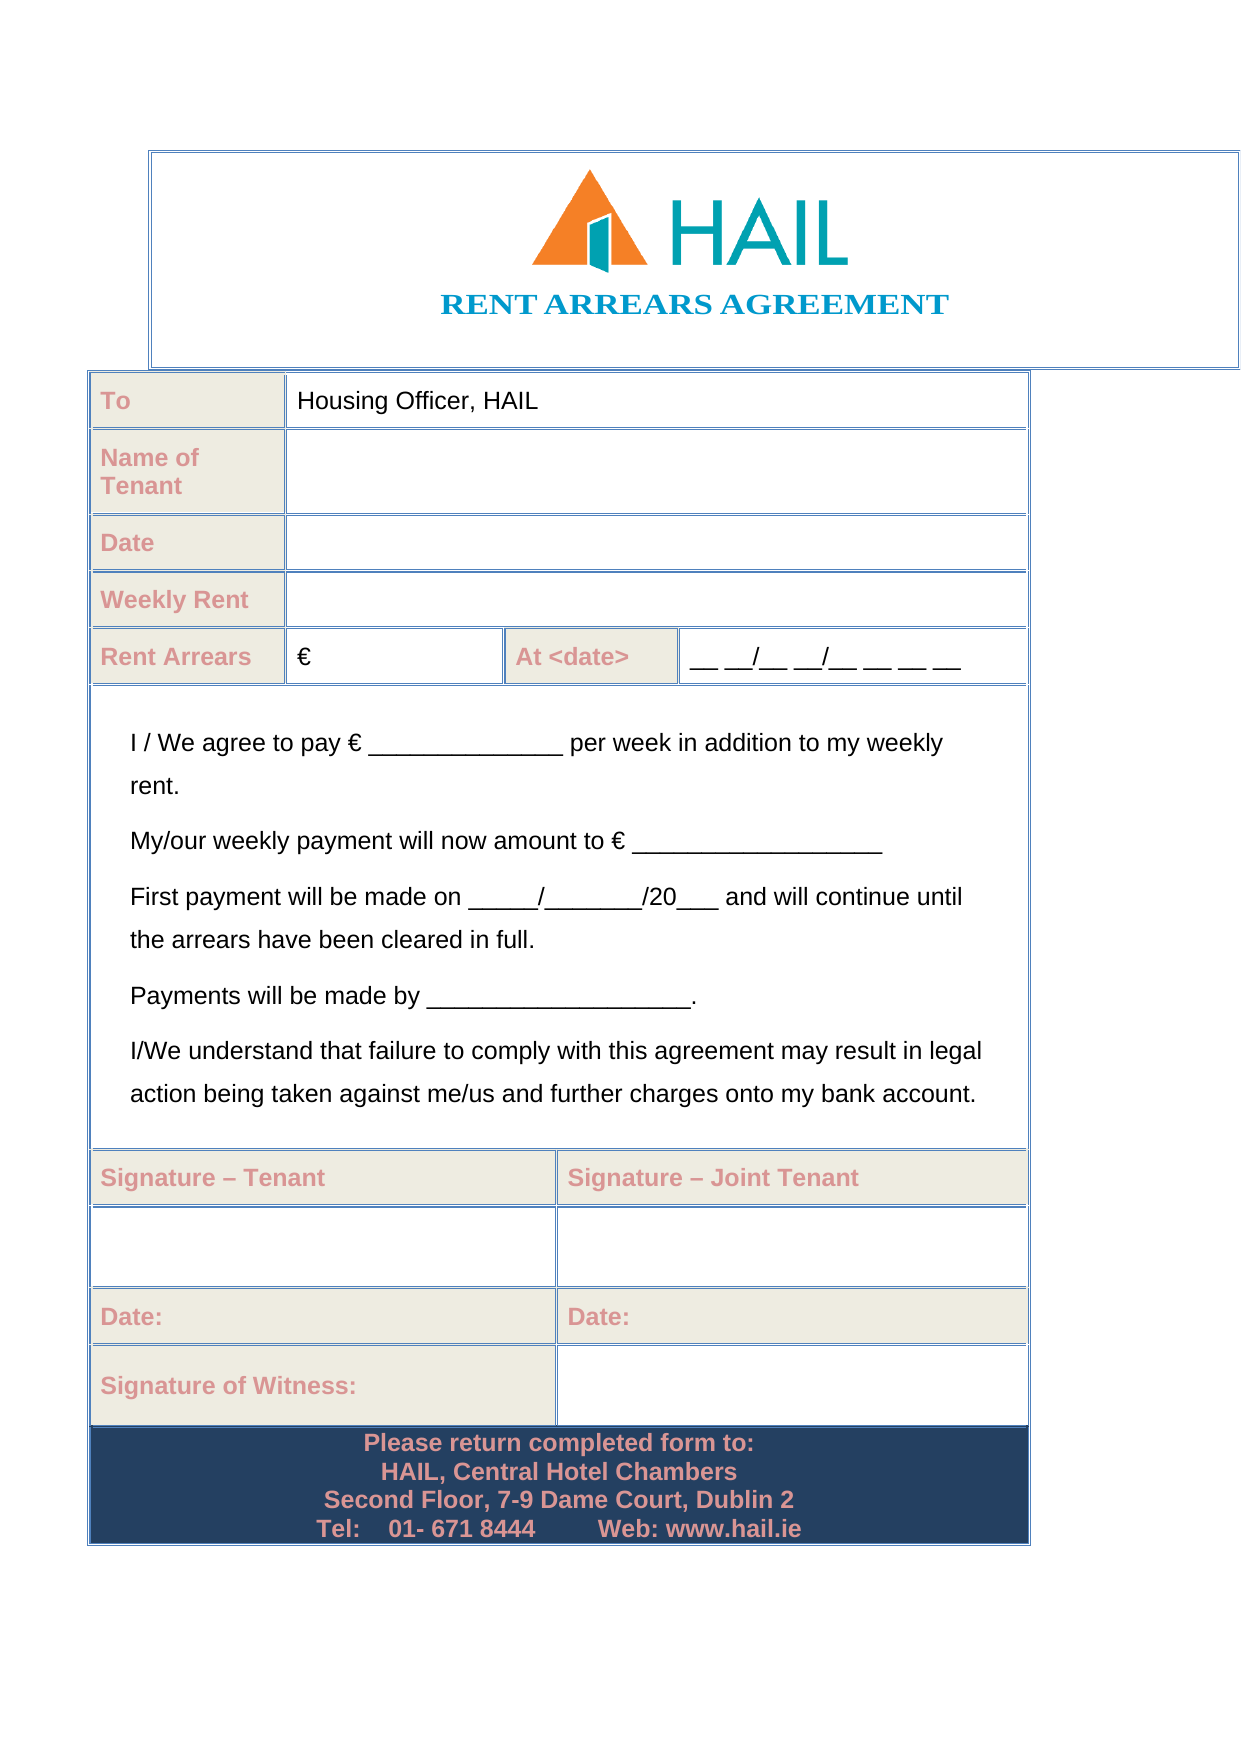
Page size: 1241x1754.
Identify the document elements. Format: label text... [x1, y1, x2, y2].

table_cell Signature – Joint Tenant [558, 1148, 1028, 1204]
table_cell Date: [89, 1286, 556, 1343]
table_header Housing Officer, HAIL [286, 373, 1028, 427]
table_cell Date: [556, 1286, 1029, 1343]
table_cell [556, 1343, 1029, 1425]
table_cell [286, 569, 1029, 626]
table_cell [556, 1204, 1029, 1286]
table_cell Signature – Tenant [91, 1148, 555, 1204]
table_cell __ __/__ __/__ __ __ __ [679, 626, 1029, 683]
table_header To [89, 371, 286, 427]
table_cell [287, 427, 1028, 512]
table_cell € [287, 629, 502, 683]
table_cell Weekly Rent [89, 569, 286, 626]
table_cell At <date> [506, 629, 677, 683]
table_cell [89, 1204, 556, 1286]
table_cell Date [91, 513, 284, 569]
table_cell Rent Arrears [89, 626, 286, 683]
table_cell Please return completed form to: HAIL, Central Hotel Chambers Second Floor, 7-9 Dame Court, Dublin 2 Tel: 01- 671 8444 Web: www.hail.ie [89, 1425, 1029, 1543]
table_cell Signature of Witness: [89, 1343, 556, 1425]
table_cell Name of Tenant [91, 427, 284, 512]
table_header RENT ARREARS AGREEMENT [152, 153, 1238, 367]
picture [525, 165, 860, 275]
table_cell I / We agree to pay € ______________ per week in addition to my weekly rent. My/our weekly payment will now amount to € __________________ First payment will be made on _____/_______/20___ and will continue until the arrears have been cleared in full. Payments will be made by ___________________. I/We understand that failure to comply with this agreement may result in legal action being taken against me/us and further charges onto my bank account. [89, 683, 1029, 1147]
table_cell [287, 513, 1028, 569]
